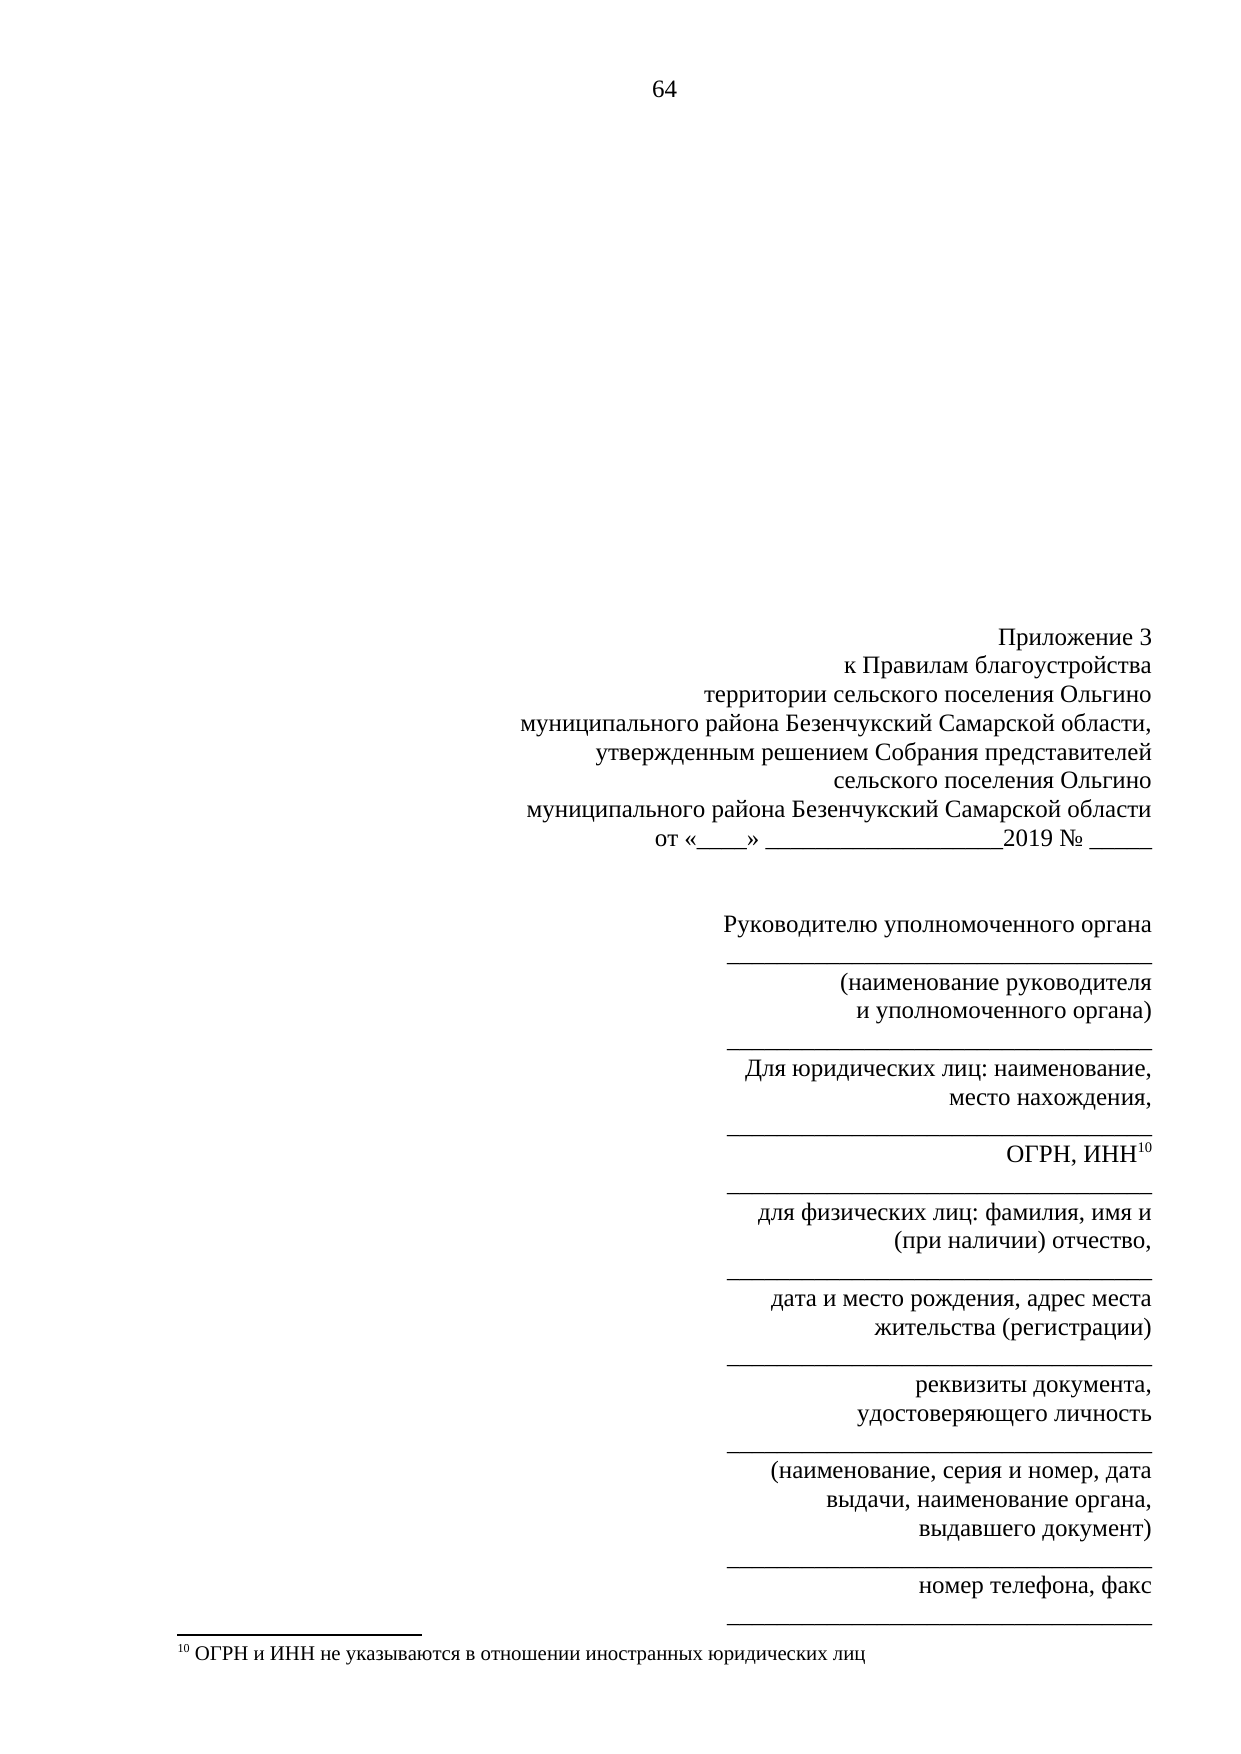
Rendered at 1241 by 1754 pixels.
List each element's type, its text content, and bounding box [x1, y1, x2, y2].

text реквизиты документа, [177, 1369, 1152, 1398]
text (наименование, серия и номер, дата [177, 1455, 1152, 1484]
text выдачи, наименование органа, [177, 1484, 1152, 1513]
text к Правилам благоустройства [177, 650, 1152, 679]
text для физических лиц: фамилия, имя и [177, 1197, 1152, 1225]
text __________________________________ [177, 1024, 1152, 1053]
text муниципального района Безенчукский Самарской области, [177, 708, 1152, 737]
text от «____» ___________________2019 № _____ [177, 823, 1152, 852]
text __________________________________ [177, 1340, 1152, 1369]
text __________________________________ [177, 938, 1152, 967]
text (при наличии) отчество, [177, 1225, 1152, 1254]
text __________________________________ [177, 1599, 1152, 1628]
text __________________________________ [177, 1427, 1152, 1455]
text дата и место рождения, адрес места [177, 1283, 1152, 1312]
text (наименование руководителя [177, 967, 1152, 995]
text муниципального района Безенчукский Самарской области [177, 794, 1152, 823]
text __________________________________ [177, 1110, 1152, 1139]
text выдавшего документ) [177, 1513, 1152, 1542]
text Для юридических лиц: наименование, [177, 1053, 1152, 1082]
text __________________________________ [177, 1254, 1152, 1283]
text и уполномоченного органа) [177, 995, 1152, 1024]
text __________________________________ [177, 1168, 1152, 1197]
text жительства (регистрации) [177, 1312, 1152, 1340]
text Руководителю уполномоченного органа [177, 909, 1152, 938]
text сельского поселения Ольгино [177, 765, 1152, 794]
text территории сельского поселения Ольгино [177, 679, 1152, 708]
text __________________________________ [177, 1542, 1152, 1570]
text ОГРН, ИНН [177, 1139, 1152, 1168]
text утвержденным решением Собрания представителей [177, 737, 1152, 765]
text удостоверяющего личность [177, 1398, 1152, 1427]
text место нахождения, [177, 1082, 1152, 1110]
text Приложение 3 [177, 622, 1152, 650]
text номер телефона, факс [177, 1570, 1152, 1599]
